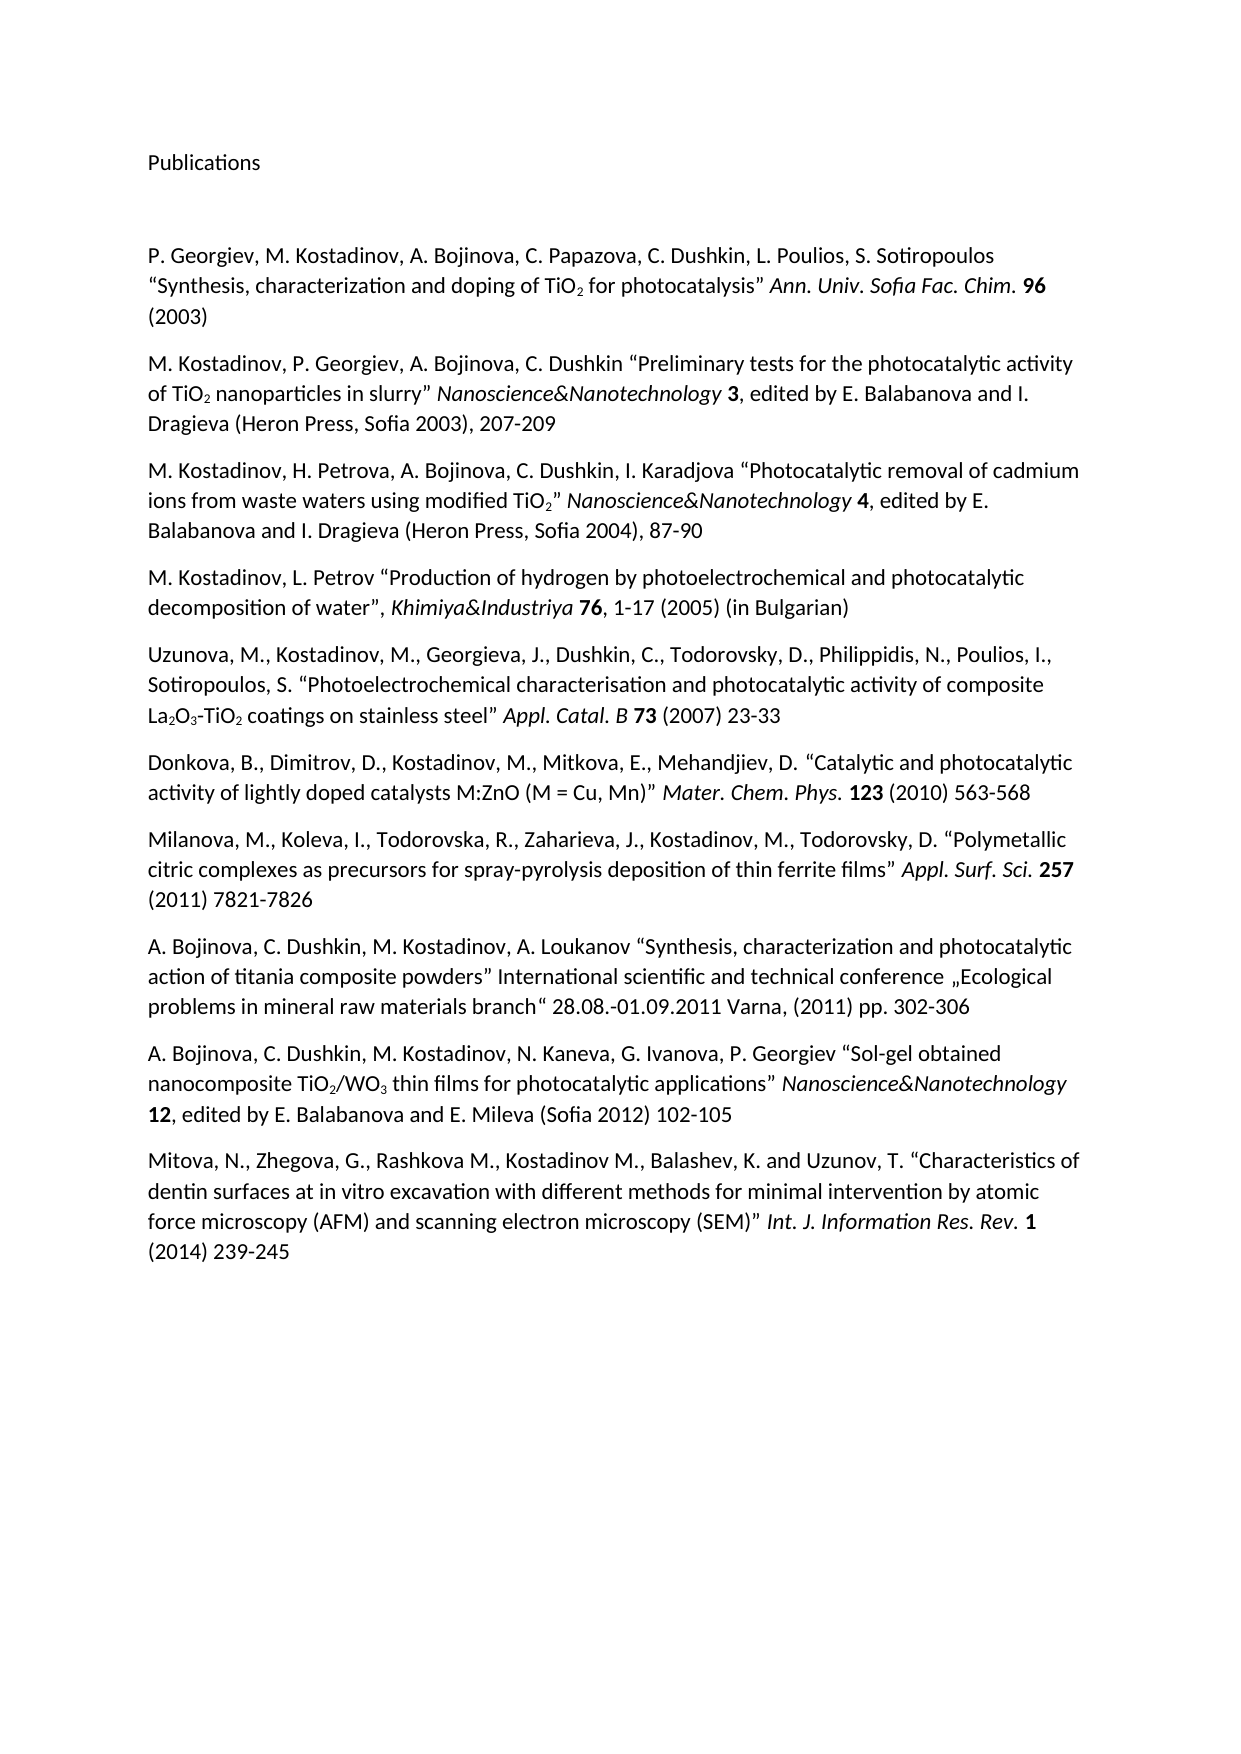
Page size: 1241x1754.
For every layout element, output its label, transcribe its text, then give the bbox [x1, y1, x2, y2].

text Mitova, N., Zhegova, G., Rashkova M., Kostadinov M., Balashev, K. and Uzunov, T. “Characteristics of dentin surfaces at in vitro excavation with different methods for minimal intervention by atomic force microscopy (AFM) and scanning electron microscopy (SEM)” Int. J. Information Res. Rev. 1 (2014) 239-245 [148, 1147, 1093, 1265]
text M. Kostadinov, H. Petrova, A. Bojinova, C. Dushkin, I. Karadjova “Photocatalytic removal of cadmium ions from waste waters using modified TiO2” Nanoscience&Nanotechnology 4, edited by E. Balabanova and I. Dragieva (Heron Press, Sofia 2004), 87-90 [148, 456, 1093, 544]
text M. Kostadinov, P. Georgiev, A. Bojinova, C. Dushkin “Preliminary tests for the photocatalytic activity of TiO2 nanoparticles in slurry” Nanoscience&Nanotechnology 3, edited by E. Balabanova and I. Dragieva (Heron Press, Sofia 2003), 207-209 [148, 349, 1093, 437]
text P. Georgiev, M. Kostadinov, A. Bojinova, C. Papazova, C. Dushkin, L. Poulios, S. Sotiropoulos “Synthesis, characterization and doping of TiO2 for photocatalysis” Ann. Univ. Sofia Fac. Chim. 96 (2003) [148, 241, 1093, 330]
text M. Kostadinov, L. Petrov “Production of hydrogen by photoelectrochemical and photocatalytic decomposition of water”, Khimiya&Industriya 76, 1-17 (2005) (in Bulgarian) [148, 563, 1093, 621]
text Donkova, B., Dimitrov, D., Kostadinov, M., Mitkova, E., Mehandjiev, D. “Catalytic and photocatalytic activity of lightly doped catalysts M:ZnO (M = Cu, Mn)” Mater. Chem. Phys. 123 (2010) 563-568 [148, 748, 1093, 806]
text A. Bojinova, C. Dushkin, M. Kostadinov, A. Loukanov “Synthesis, characterization and photocatalytic action of titania composite powders” International scientific and technical conference „Ecological problems in mineral raw materials branch“ 28.08.-01.09.2011 Varna, (2011) pp. 302-306 [148, 932, 1093, 1020]
text Uzunova, M., Kostadinov, M., Georgieva, J., Dushkin, C., Todorovsky, D., Philippidis, N., Poulios, I., Sotiropoulos, S. “Photoelectrochemical characterisation and photocatalytic activity of composite La2O3-TiO2 coatings on stainless steel” Appl. Catal. B 73 (2007) 23-33 [148, 640, 1093, 729]
text Milanova, M., Koleva, I., Todorovska, R., Zaharieva, J., Kostadinov, M., Todorovsky, D. “Polymetallic citric complexes as precursors for spray-pyrolysis deposition of thin ferrite films” Appl. Surf. Sci. 257 (2011) 7821-7826 [148, 825, 1093, 913]
text Publications [148, 148, 1093, 176]
text A. Bojinova, C. Dushkin, M. Kostadinov, N. Kaneva, G. Ivanova, P. Georgiev “Sol-gel obtained nanocomposite TiO2/WO3 thin films for photocatalytic applications” Nanoscience&Nanotechnology 12, edited by E. Balabanova and E. Mileva (Sofia 2012) 102-105 [148, 1039, 1093, 1128]
